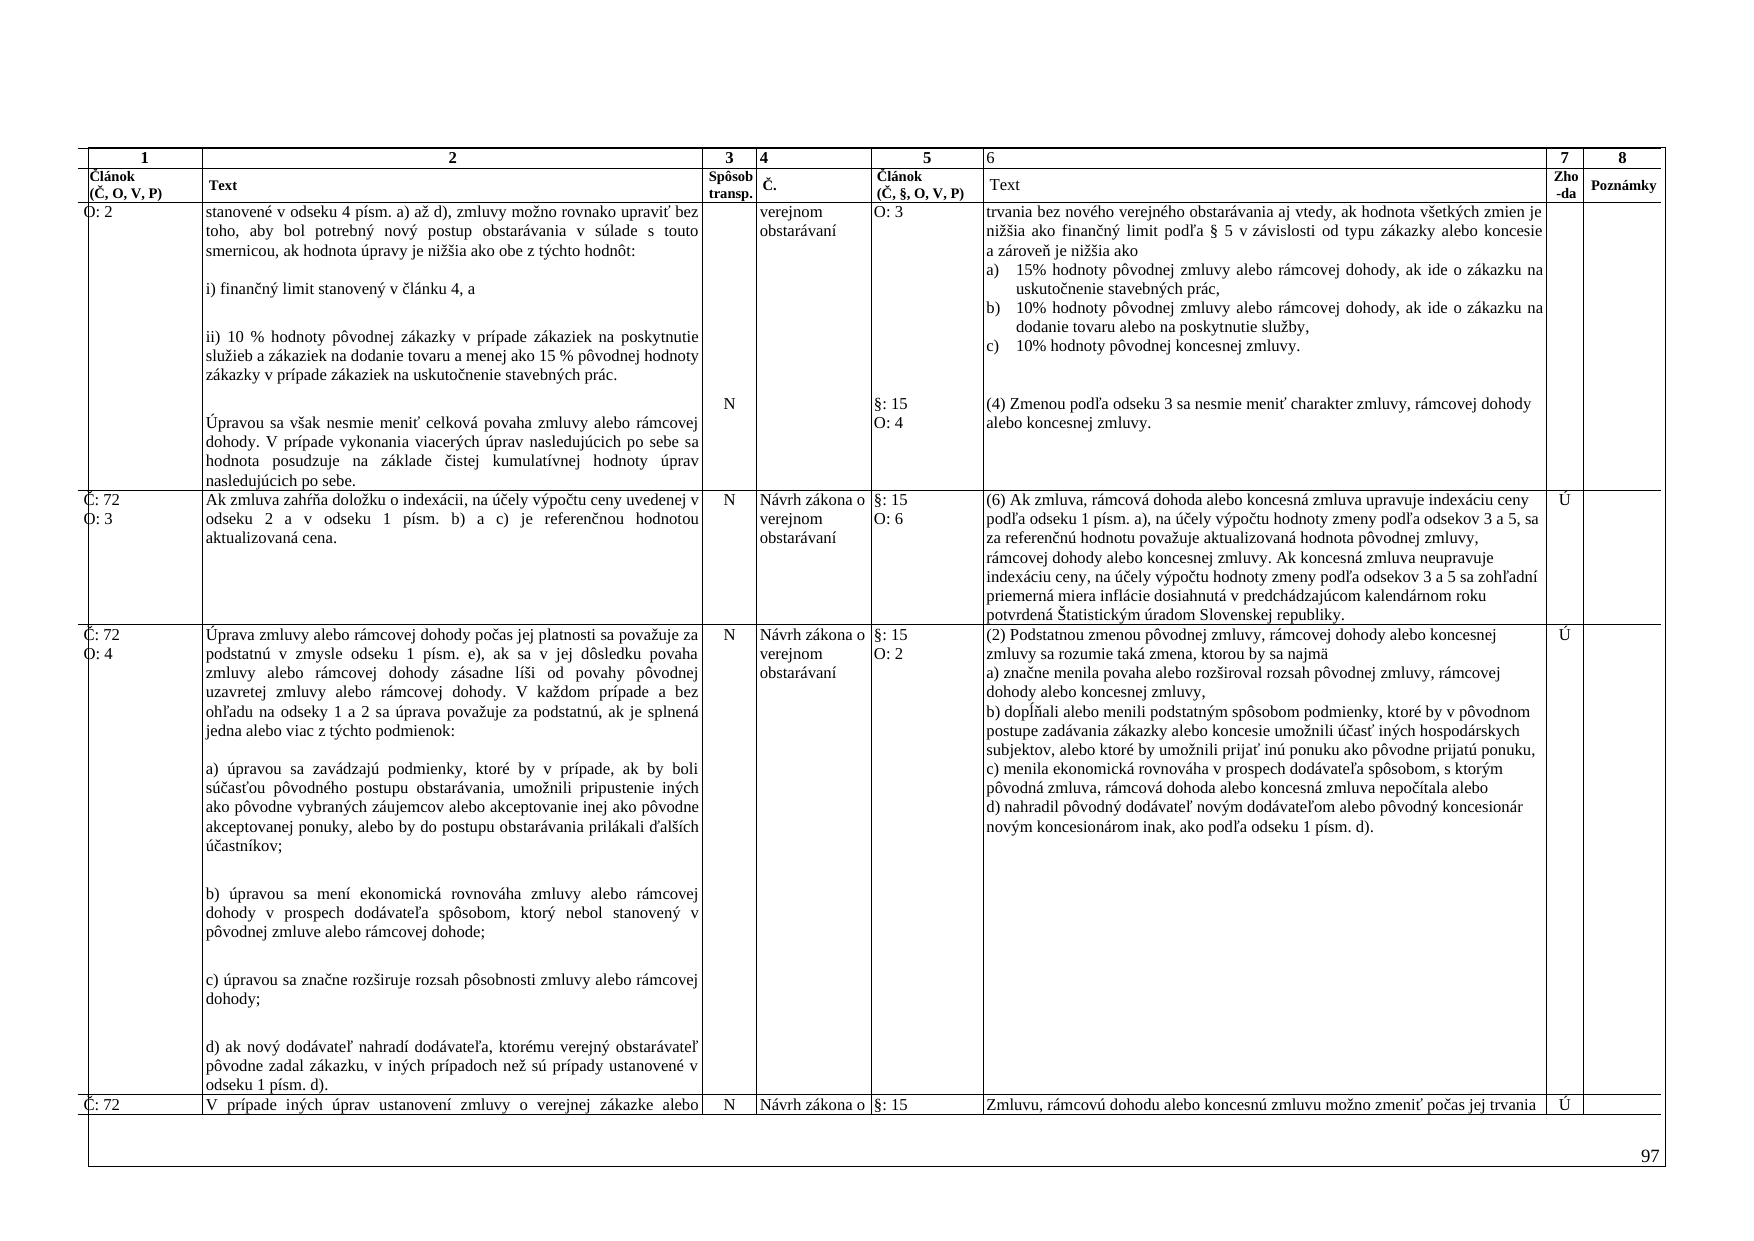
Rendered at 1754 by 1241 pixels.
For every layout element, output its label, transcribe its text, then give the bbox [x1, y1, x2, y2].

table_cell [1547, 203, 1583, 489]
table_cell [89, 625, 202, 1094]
table_cell Spôsob transp. [703, 169, 756, 201]
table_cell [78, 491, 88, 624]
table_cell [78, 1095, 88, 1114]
table_header 3 [703, 149, 756, 167]
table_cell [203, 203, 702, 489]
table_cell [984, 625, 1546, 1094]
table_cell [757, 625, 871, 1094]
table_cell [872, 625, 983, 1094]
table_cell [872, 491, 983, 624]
table_cell Poznámky [1584, 169, 1661, 201]
table_header 5 [872, 149, 983, 167]
table_cell Text [203, 169, 702, 201]
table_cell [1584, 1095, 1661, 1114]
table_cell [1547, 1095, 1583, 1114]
table_header 8 [1584, 149, 1661, 167]
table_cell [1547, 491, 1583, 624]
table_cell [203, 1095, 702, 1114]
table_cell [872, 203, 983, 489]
table_header 2 [203, 149, 702, 167]
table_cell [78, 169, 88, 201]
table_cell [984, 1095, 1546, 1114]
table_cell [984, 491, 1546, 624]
table_cell Článok (Č, §, O, V, P) [872, 169, 983, 201]
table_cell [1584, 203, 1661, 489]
table_cell Č. [757, 169, 871, 201]
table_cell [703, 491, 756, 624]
table_cell Článok (Č, O, V, P) [89, 169, 202, 201]
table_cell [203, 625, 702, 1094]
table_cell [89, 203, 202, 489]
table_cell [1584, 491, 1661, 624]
table_header 1 [89, 149, 202, 167]
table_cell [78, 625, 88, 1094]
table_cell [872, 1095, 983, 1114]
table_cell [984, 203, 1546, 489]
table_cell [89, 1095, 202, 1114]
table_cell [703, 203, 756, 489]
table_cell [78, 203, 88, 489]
table_cell Zho-da [1547, 169, 1583, 201]
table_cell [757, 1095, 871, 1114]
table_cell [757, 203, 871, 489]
table_header 7 [1547, 149, 1583, 167]
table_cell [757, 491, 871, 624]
table_header 6 [984, 149, 1546, 167]
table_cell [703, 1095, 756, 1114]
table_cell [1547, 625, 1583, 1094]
table_cell Text [984, 169, 1546, 201]
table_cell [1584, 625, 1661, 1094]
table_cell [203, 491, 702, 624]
table_header 4 [757, 149, 871, 167]
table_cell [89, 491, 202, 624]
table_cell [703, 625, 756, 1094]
